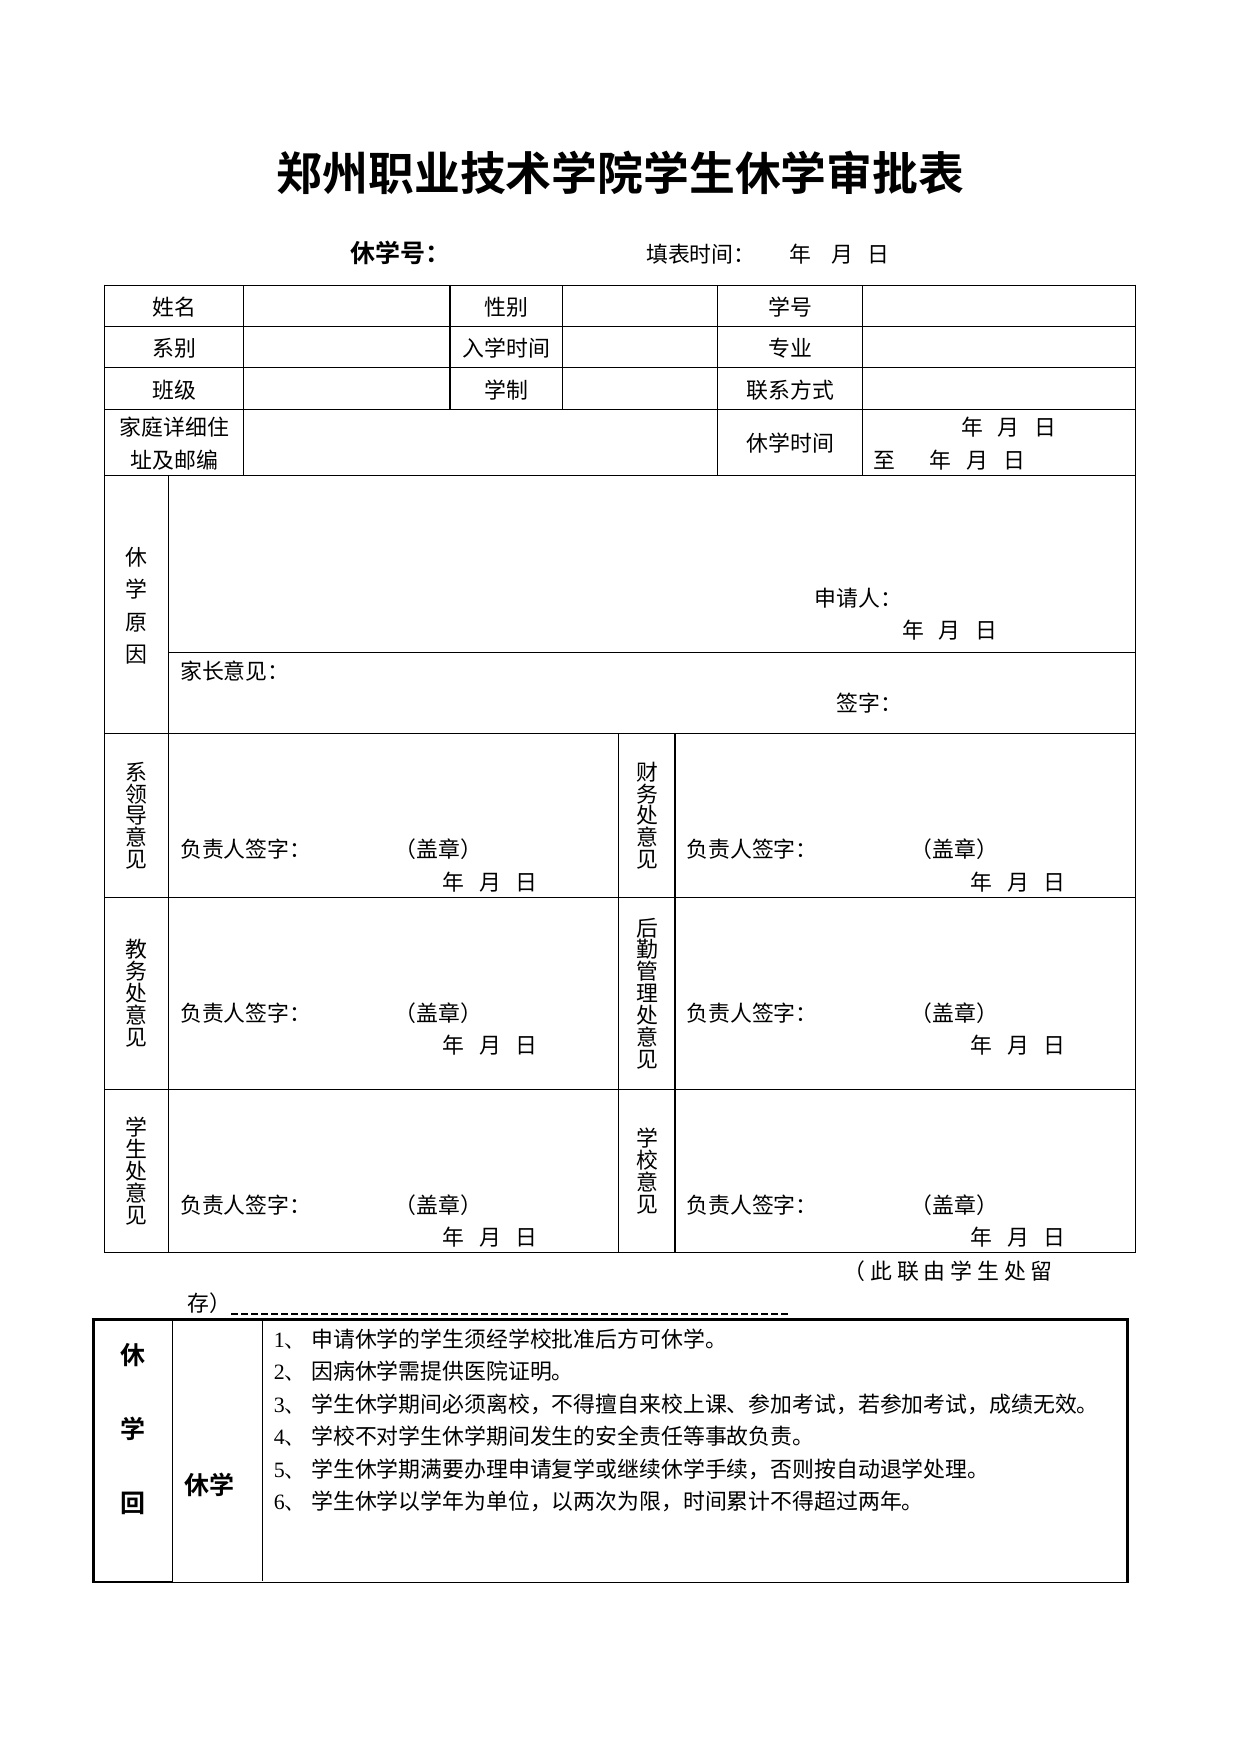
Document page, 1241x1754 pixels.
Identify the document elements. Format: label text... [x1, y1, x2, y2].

table_cell 负责人签字： （盖章） 年 月 日 [676, 1090, 1135, 1252]
table_cell 家庭详细住址及邮编 [105, 410, 243, 475]
text 郑州职业技术学院学生休学审批表 [187, 122, 1053, 219]
table_cell 教务处意见 [105, 898, 168, 1089]
table_header 休 学 回 执 [95, 1321, 172, 1581]
table_header 性别 [451, 286, 562, 326]
table_cell [244, 368, 449, 409]
table_cell 后勤管理处意见 [619, 898, 674, 1089]
table_header 休学 须知 [173, 1321, 262, 1581]
table_cell 学制 [451, 368, 562, 409]
text 休学号： 填表时间： 年 月 日 [187, 219, 1053, 284]
table_cell [863, 368, 1135, 409]
table_header [563, 286, 717, 326]
table_cell 系别 [105, 327, 243, 367]
table_cell 申请人： 年 月 日 [169, 476, 1135, 652]
table_cell 系领导意见 [105, 734, 168, 897]
table_cell [863, 327, 1135, 367]
table_header 学号 [718, 286, 862, 326]
table_cell 休学时间 [718, 410, 862, 475]
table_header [263, 1321, 1126, 1581]
table_cell 学生处意见 [105, 1090, 168, 1252]
table_header [863, 286, 1135, 326]
table_cell [563, 368, 717, 409]
table_cell 专业 [718, 327, 862, 367]
table_cell 学校意见 [619, 1090, 674, 1252]
table_cell 财务处意见 [619, 734, 674, 897]
table_cell 负责人签字： （盖章） 年 月 日 [676, 734, 1135, 897]
table_cell 休 学 原因 [105, 476, 168, 733]
table_cell 年 月 日 至 年 月 日 [863, 410, 1135, 475]
table_cell 入学时间 [451, 327, 562, 367]
table_cell [244, 327, 449, 367]
table_cell 负责人签字： （盖章） 年 月 日 [169, 734, 618, 897]
table_cell 负责人签字： （盖章） 年 月 日 [169, 1090, 618, 1252]
table_cell 负责人签字： （盖章） 年 月 日 [169, 898, 618, 1089]
table_cell [563, 327, 717, 367]
table_cell 负责人签字： （盖章） 年 月 日 [676, 898, 1135, 1089]
table_cell 联系方式 [718, 368, 862, 409]
table_cell 班级 [105, 368, 243, 409]
table_cell 家长意见： 签字： [169, 653, 1135, 733]
table_cell [244, 410, 717, 475]
table_header 姓名 [105, 286, 243, 326]
text （此联由学生处留存） [187, 1253, 1053, 1318]
table_header [244, 286, 449, 326]
